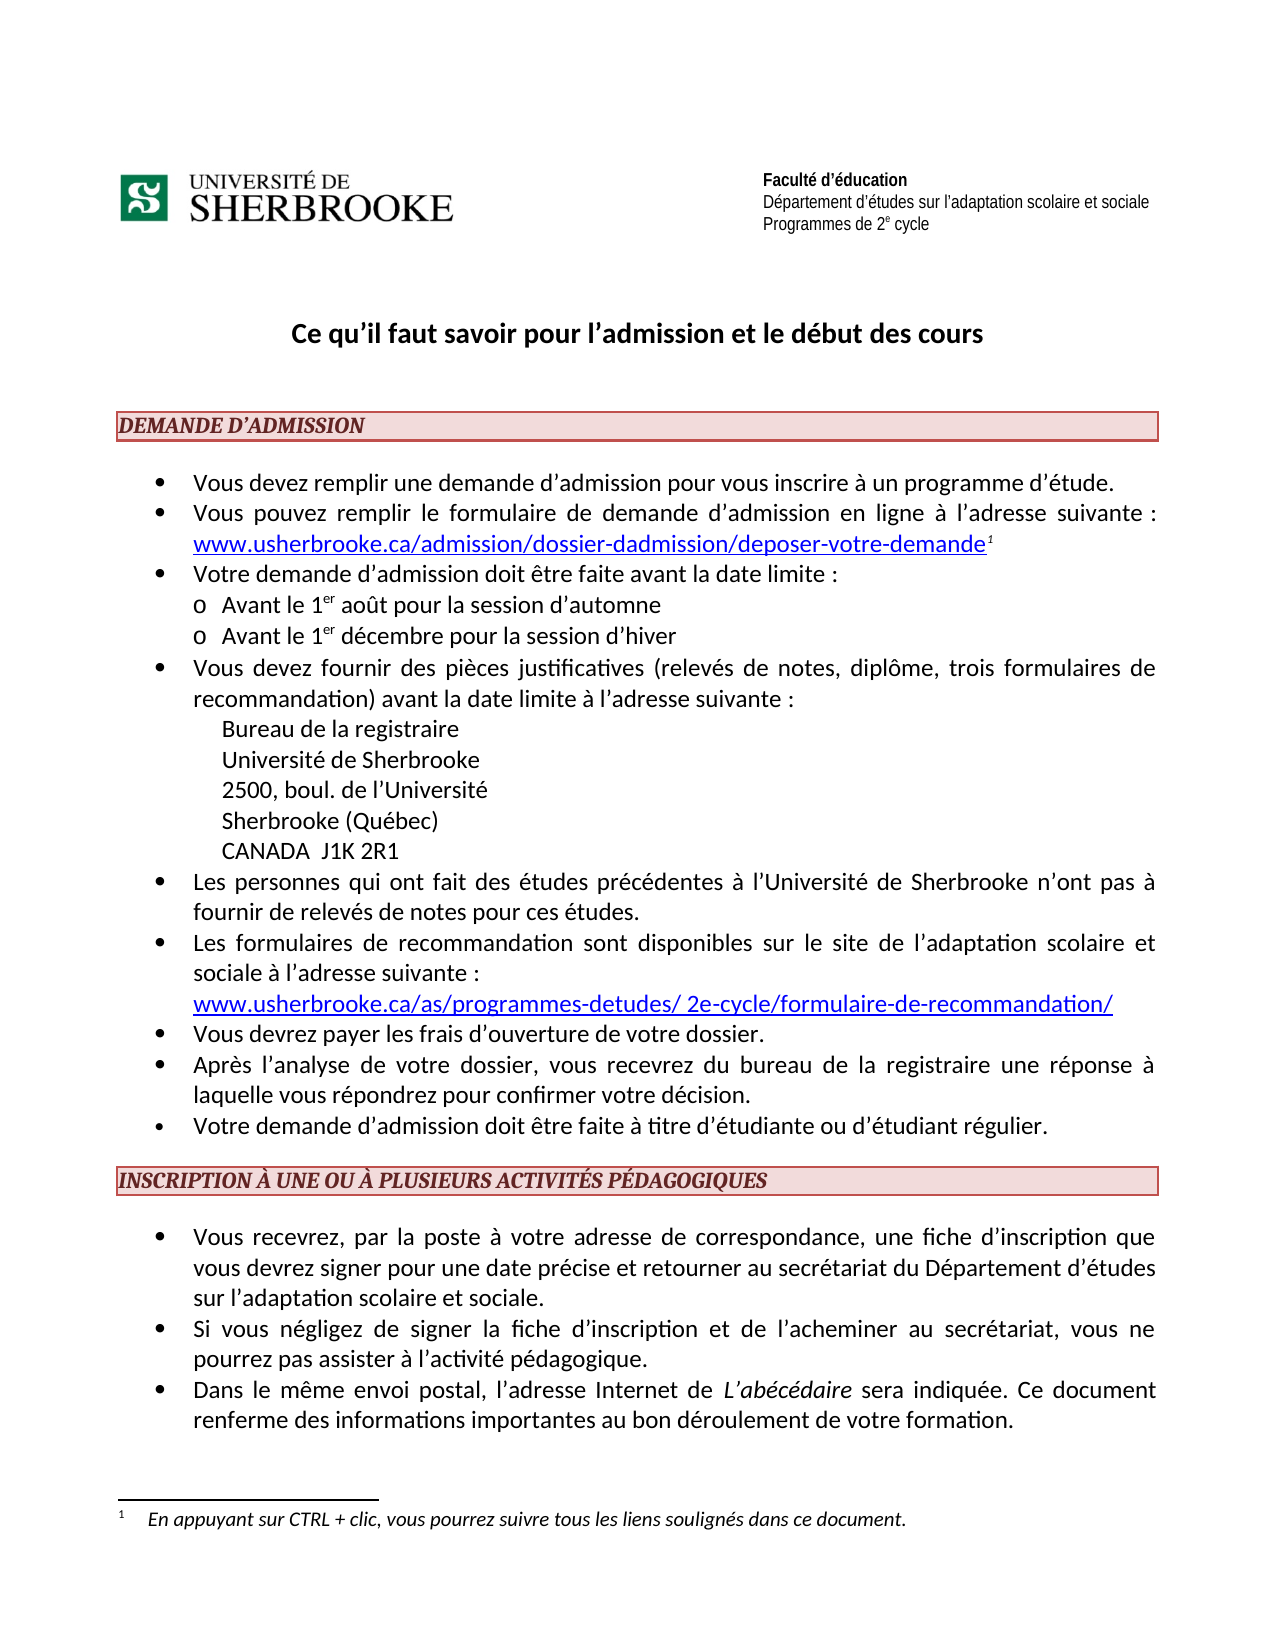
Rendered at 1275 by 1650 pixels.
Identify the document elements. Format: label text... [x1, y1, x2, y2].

list Vous devez fournir des pièces justificatives (relevés de notes, diplôme, trois formulaires de recommandation) avant la date limite à l’adresse suivante : [156, 652, 1157, 713]
table_header Faculté d’éducation Département d’études sur l’adaptation scolaire et sociale Programmes de 2e cycle [752, 169, 1168, 259]
list CANADA J1K 2R1 [222, 835, 1157, 866]
picture [120, 169, 455, 222]
list Dans le même envoi postal, l’adresse Internet de L’abécédaire sera indiquée. Ce document renferme des informations importantes au bon déroulement de votre formation. [156, 1374, 1157, 1435]
list Bureau de la registraire [222, 713, 1157, 744]
list Vous devrez payer les frais d’ouverture de votre dossier. [156, 1018, 1157, 1049]
list Avant le 1er décembre pour la session d’hiver [192, 621, 1157, 652]
list Sherbrooke (Québec) [222, 805, 1157, 835]
list Vous pouvez remplir le formulaire de demande d’admission en ligne à l’adresse suivante : www.usherbrooke.ca/admission/dossier-dadmission/deposer-votre-demande [156, 497, 1157, 558]
text Ce qu’il faut savoir pour l’admission et le début des cours [118, 315, 1157, 351]
subtitle DEMANDE D’ADMISSION [118, 413, 1157, 439]
list Les personnes qui ont fait des études précédentes à l’Université de Sherbrooke n’ont pas à fournir de relevés de notes pour ces études. [156, 866, 1157, 927]
list Si vous négligez de signer la fiche d’inscription et de l’acheminer au secrétariat, vous ne pourrez pas assister à l’activité pédagogique. [156, 1313, 1157, 1374]
list Votre demande d’admission doit être faite à titre d’étudiante ou d’étudiant régulier. [156, 1110, 1157, 1141]
list Les formulaires de recommandation sont disponibles sur le site de l’adaptation scolaire et sociale à l’adresse suivante : [156, 927, 1157, 988]
list Vous devez remplir une demande d’admission pour vous inscrire à un programme d’étude. [156, 467, 1157, 497]
list Votre demande d’admission doit être faite avant la date limite : [156, 558, 1157, 589]
list Après l’analyse de votre dossier, vous recevrez du bureau de la registraire une réponse à laquelle vous répondrez pour confirmer votre décision. [156, 1049, 1157, 1110]
list www.usherbrooke.ca/as/programmes-detudes/ 2e-cycle/formulaire-de-recommandation/ [193, 988, 1157, 1018]
list 2500, boul. de l’Université [222, 774, 1157, 805]
list Université de Sherbrooke [222, 744, 1157, 774]
table_header [107, 169, 752, 259]
list Avant le 1er août pour la session d’automne [192, 589, 1157, 621]
list Vous recevrez, par la poste à votre adresse de correspondance, une fiche d’inscription que vous devrez signer pour une date précise et retourner au secrétariat du Département d’études sur l’adaptation scolaire et sociale. [156, 1221, 1157, 1313]
subtitle INSCRIPTION À UNE OU À PLUSIEURS ACTIVITÉS PÉDAGOGIQUES [118, 1168, 1157, 1194]
